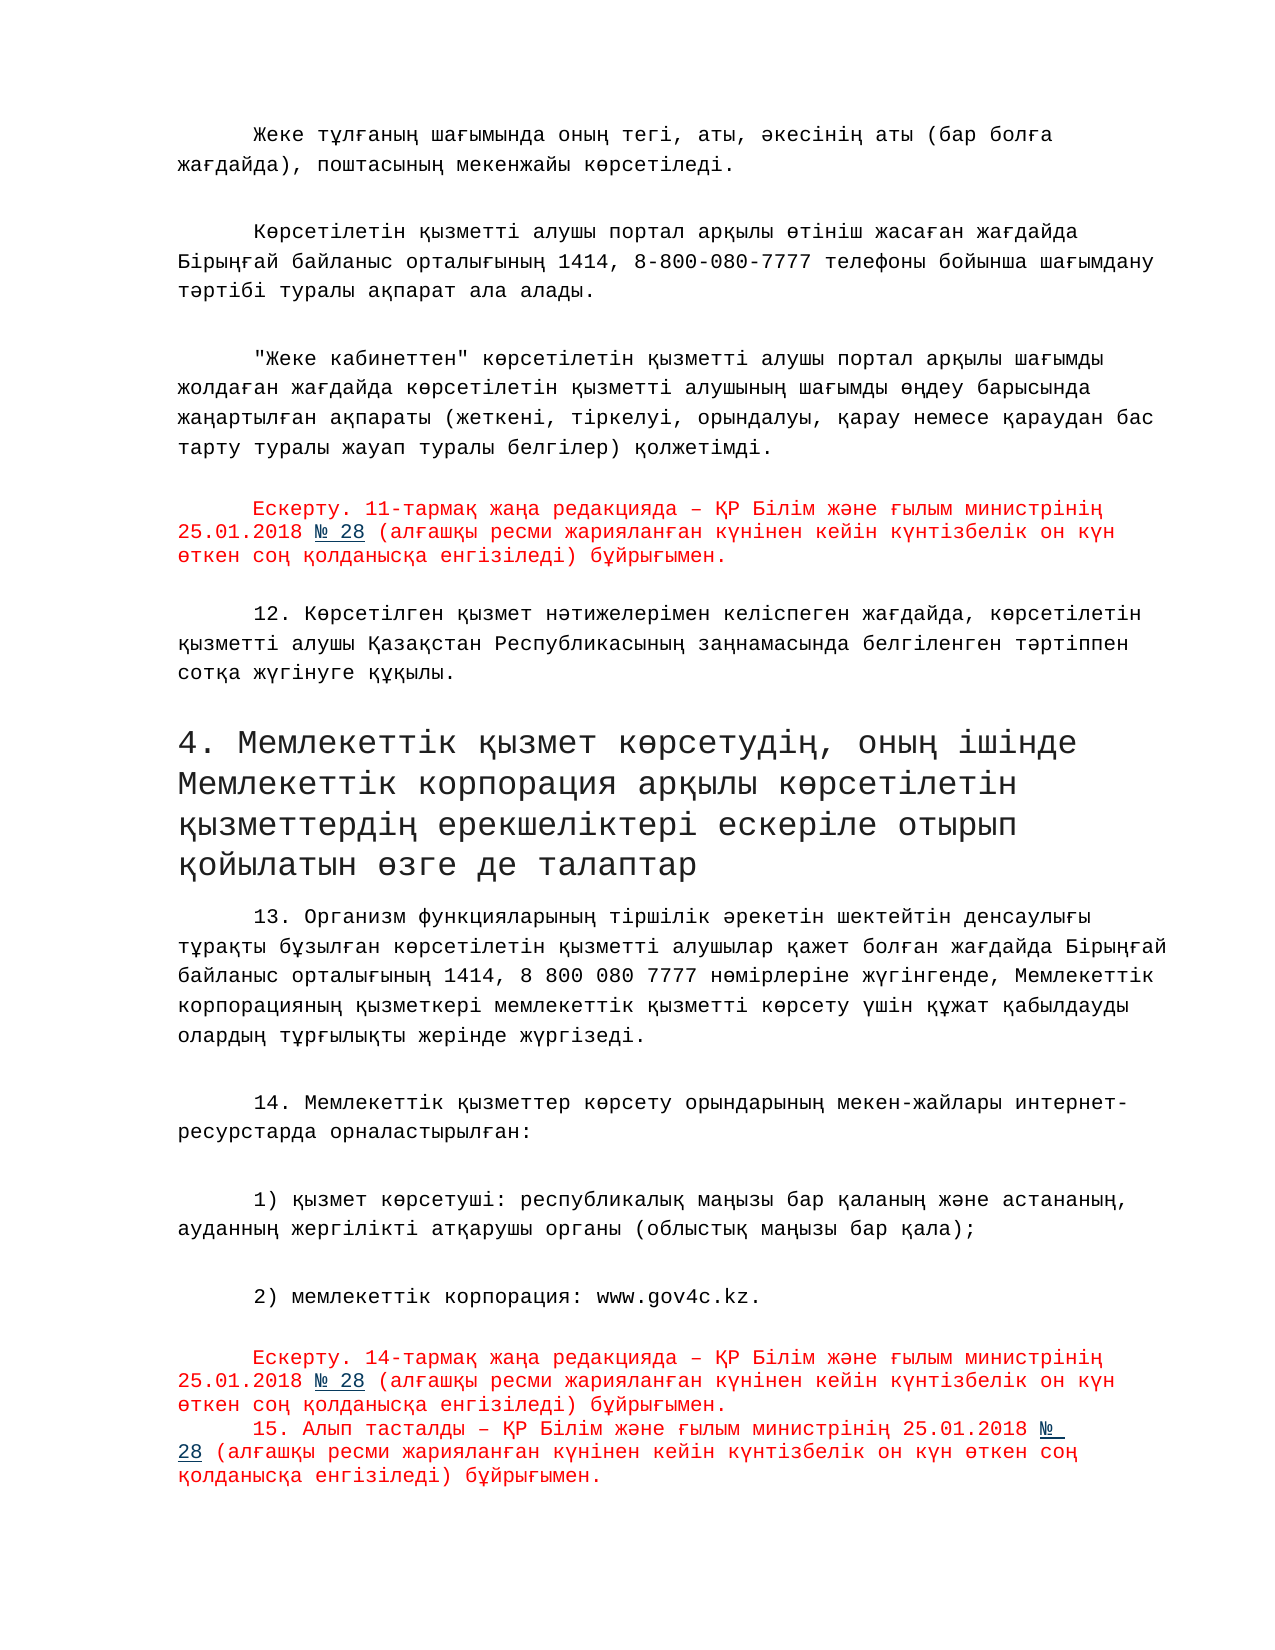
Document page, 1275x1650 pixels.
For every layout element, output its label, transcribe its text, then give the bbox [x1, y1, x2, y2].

text Жеке тұлғаның шағымында оның тегі, аты, әкесінің аты (бар болға жағдайда), поштасының мекенжайы көрсетіледі. [177, 118, 1186, 177]
text 2) мемлекеттік корпорация: www.gov4c.kz. [177, 1279, 1186, 1309]
text 4. Мемлекеттік қызмет көрсетудің, оның ішінде Мемлекеттік корпорация арқылы көрсетілетін қызметтердің ерекшеліктері ескеріле отырып қойылатын өзге де талаптар [177, 723, 1186, 886]
text "Жеке кабинеттен" көрсетілетін қызметті алушы портал арқылы шағымды жолдаған жағдайда көрсетілетін қызметті алушының шағымды өңдеу барысында жаңартылған ақпараты (жеткені, тіркелуі, орындалуы, қарау немесе қараудан бас тарту туралы жауап туралы белгілер) қолжетімді. [177, 342, 1186, 460]
text 12. Көрсетілген қызмет нәтижелерімен келіспеген жағдайда, көрсетілетін қызметті алушы Қазақстан Республикасының заңнамасында белгіленген тәртіппен сотқа жүгінуге құқылы. [177, 597, 1186, 686]
text 14. Мемлекеттік қызметтер көрсету орындарының мекен-жайлары интернет-ресурстарда орналастырылған: [177, 1086, 1186, 1145]
text Көрсетілетін қызметті алушы портал арқылы өтініш жасаған жағдайда Бірыңғай байланыс орталығының 1414, 8-800-080-7777 телефоны бойынша шағымдану тәртібі туралы ақпарат ала алады. [177, 215, 1186, 304]
text 13. Организм функцияларының тіршілік әрекетін шектейтін денсаулығы тұрақты бұзылған көрсетілетін қызметті алушылар қажет болған жағдайда Бірыңғай байланыс орталығының 1414, 8 800 080 7777 нөмірлеріне жүгінгенде, Мемлекеттік корпорацияның қызметкері мемлекеттік қызметті көрсету үшін құжат қабылдауды олардың тұрғылықты жерінде жүргізеді. [177, 900, 1186, 1048]
text 1) қызмет көрсетуші: республикалық маңызы бар қаланың және астананың, ауданның жергілікті атқарушы органы (облыстық маңызы бар қала); [177, 1183, 1186, 1242]
text Ескерту. 11-тармақ жаңа редакцияда – ҚР Білім және ғылым министрінің 25.01.2018 № 28 (алғашқы ресми жарияланған күнінен кейін күнтізбелік он күн өткен соң қолданысқа енгізіледі) бұйрығымен. [177, 498, 1186, 597]
text Ескерту. 14-тармақ жаңа редакцияда – ҚР Білім және ғылым министрінің 25.01.2018 № 28 (алғашқы ресми жарияланған күнінен кейін күнтізбелік он күн өткен соң қолданысқа енгізіледі) бұйрығымен. 15. Алып тасталды – ҚР Білім және ғылым министрінің 25.01.2018 № 28 (алғашқы ресми жарияланған күнінен кейін күнтізбелік он күн өткен соң қолданысқа енгізіледі) бұйрығымен. [177, 1347, 1186, 1517]
